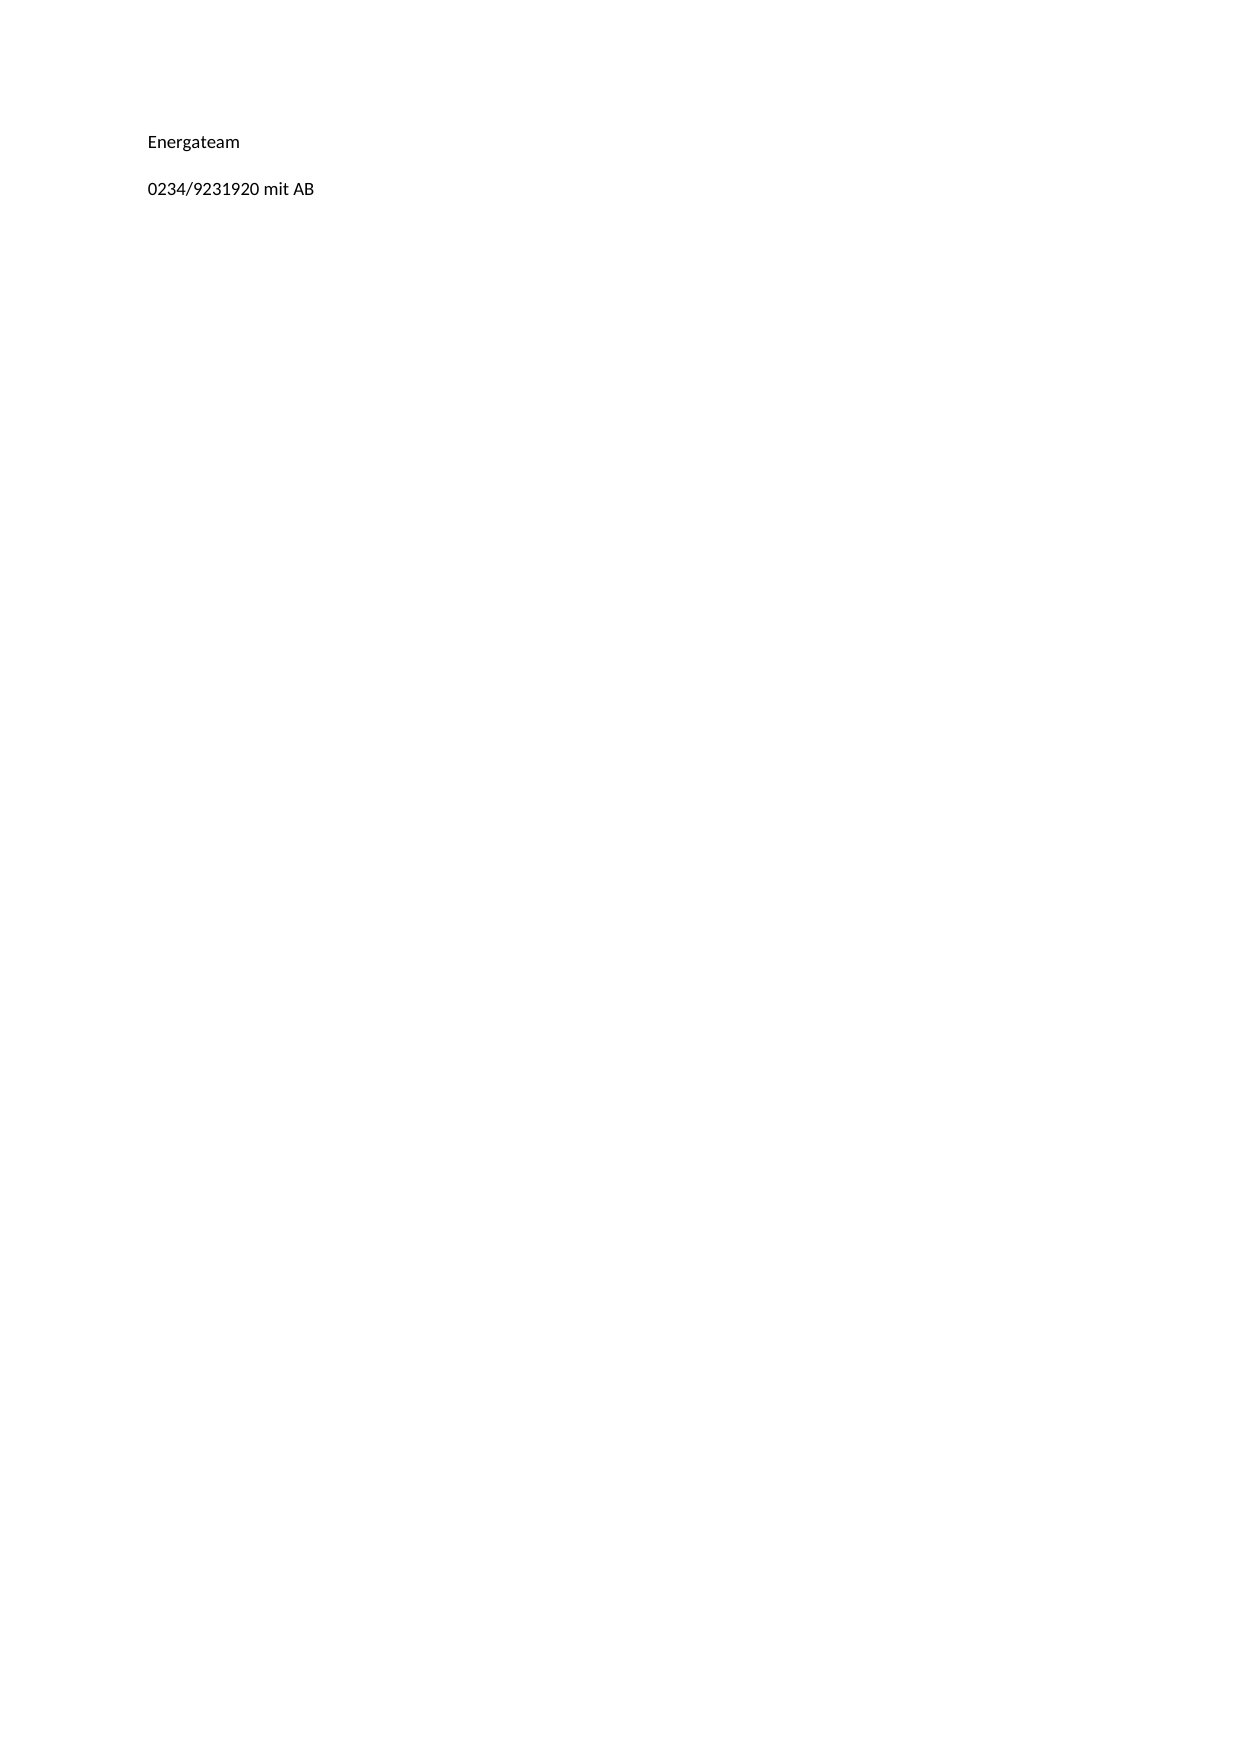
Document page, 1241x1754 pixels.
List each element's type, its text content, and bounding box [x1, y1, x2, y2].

text 0234/9231920 mit AB [148, 177, 1093, 200]
text Energateam [148, 130, 1093, 153]
